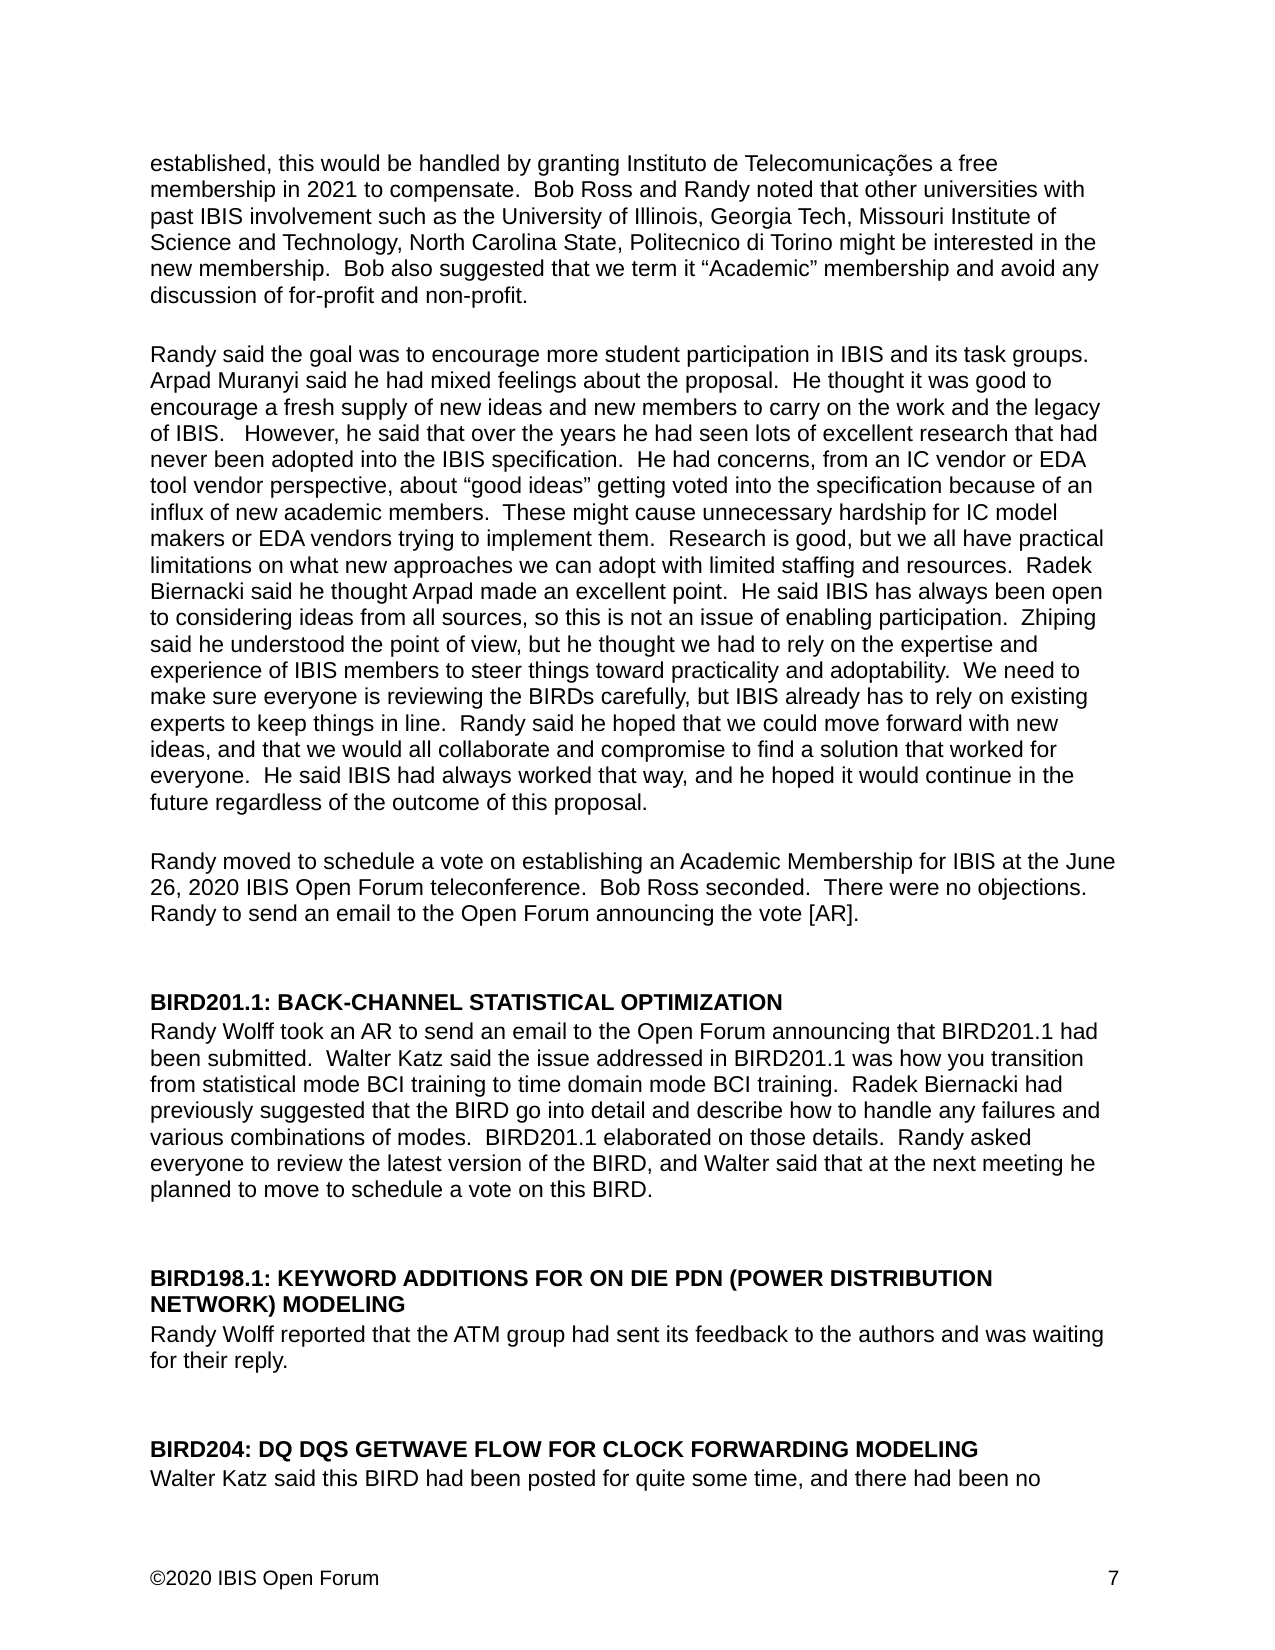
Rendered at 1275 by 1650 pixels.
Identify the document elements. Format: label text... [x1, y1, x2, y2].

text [150, 1465, 1124, 1491]
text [150, 150, 1124, 308]
text Randy Wolff took an AR to send an email to the Open Forum announcing that BIRD201.1 had been submitted. Walter Katz said the issue addressed in BIRD201.1 was how you transition from statistical mode BCI training to time domain mode BCI training. Radek Biernacki had previously suggested that the BIRD go into detail and describe how to handle any failures and various combinations of modes. BIRD201.1 elaborated on those details. Randy asked everyone to review the latest version of the BIRD, and Walter said that at the next meeting he planned to move to schedule a vote on this BIRD. [150, 1018, 1124, 1203]
text BIRD198.1: KEYWORD ADDITIONS FOR ON DIE PDN (POWER DISTRIBUTION NETWORK) MODELING [150, 1265, 1123, 1318]
text Randy moved to schedule a vote on establishing an Academic Membership for IBIS at the June 26, 2020 IBIS Open Forum teleconference. Bob Ross seconded. There were no objections. Randy to send an email to the Open Forum announcing the vote [AR]. [150, 848, 1124, 927]
text BIRD204: DQ DQS GETWAVE FLOW FOR CLOCK FORWARDING MODELING [150, 1436, 1123, 1462]
text Randy Wolff reported that the ATM group had sent its feedback to the authors and was waiting for their reply. [150, 1321, 1124, 1373]
text Randy said the goal was to encourage more student participation in IBIS and its task groups. Arpad Muranyi said he had mixed feelings about the proposal. He thought it was good to encourage a fresh supply of new ideas and new members to carry on the work and the legacy of IBIS. However, he said that over the years he had seen lots of excellent research that had never been adopted into the IBIS specification. He had concerns, from an IC vendor or EDA tool vendor perspective, about “good ideas” getting voted into the specification because of an influx of new academic members. These might cause unnecessary hardship for IC model makers or EDA vendors trying to implement them. Research is good, but we all have practical limitations on what new approaches we can adopt with limited staffing and resources. Radek Biernacki said he thought Arpad made an excellent point. He said IBIS has always been open to considering ideas from all sources, so this is not an issue of enabling participation. Zhiping said he understood the point of view, but he thought we had to rely on the expertise and experience of IBIS members to steer things toward practicality and adoptability. We need to make sure everyone is reviewing the BIRDs carefully, but IBIS already has to rely on existing experts to keep things in line. Randy said he hoped that we could move forward with new ideas, and that we would all collaborate and compromise to find a solution that worked for everyone. He said IBIS had always worked that way, and he hoped it would continue in the future regardless of the outcome of this proposal. [150, 341, 1124, 815]
text BIRD201.1: BACK-CHANNEL STATISTICAL OPTIMIZATION [150, 989, 1123, 1015]
